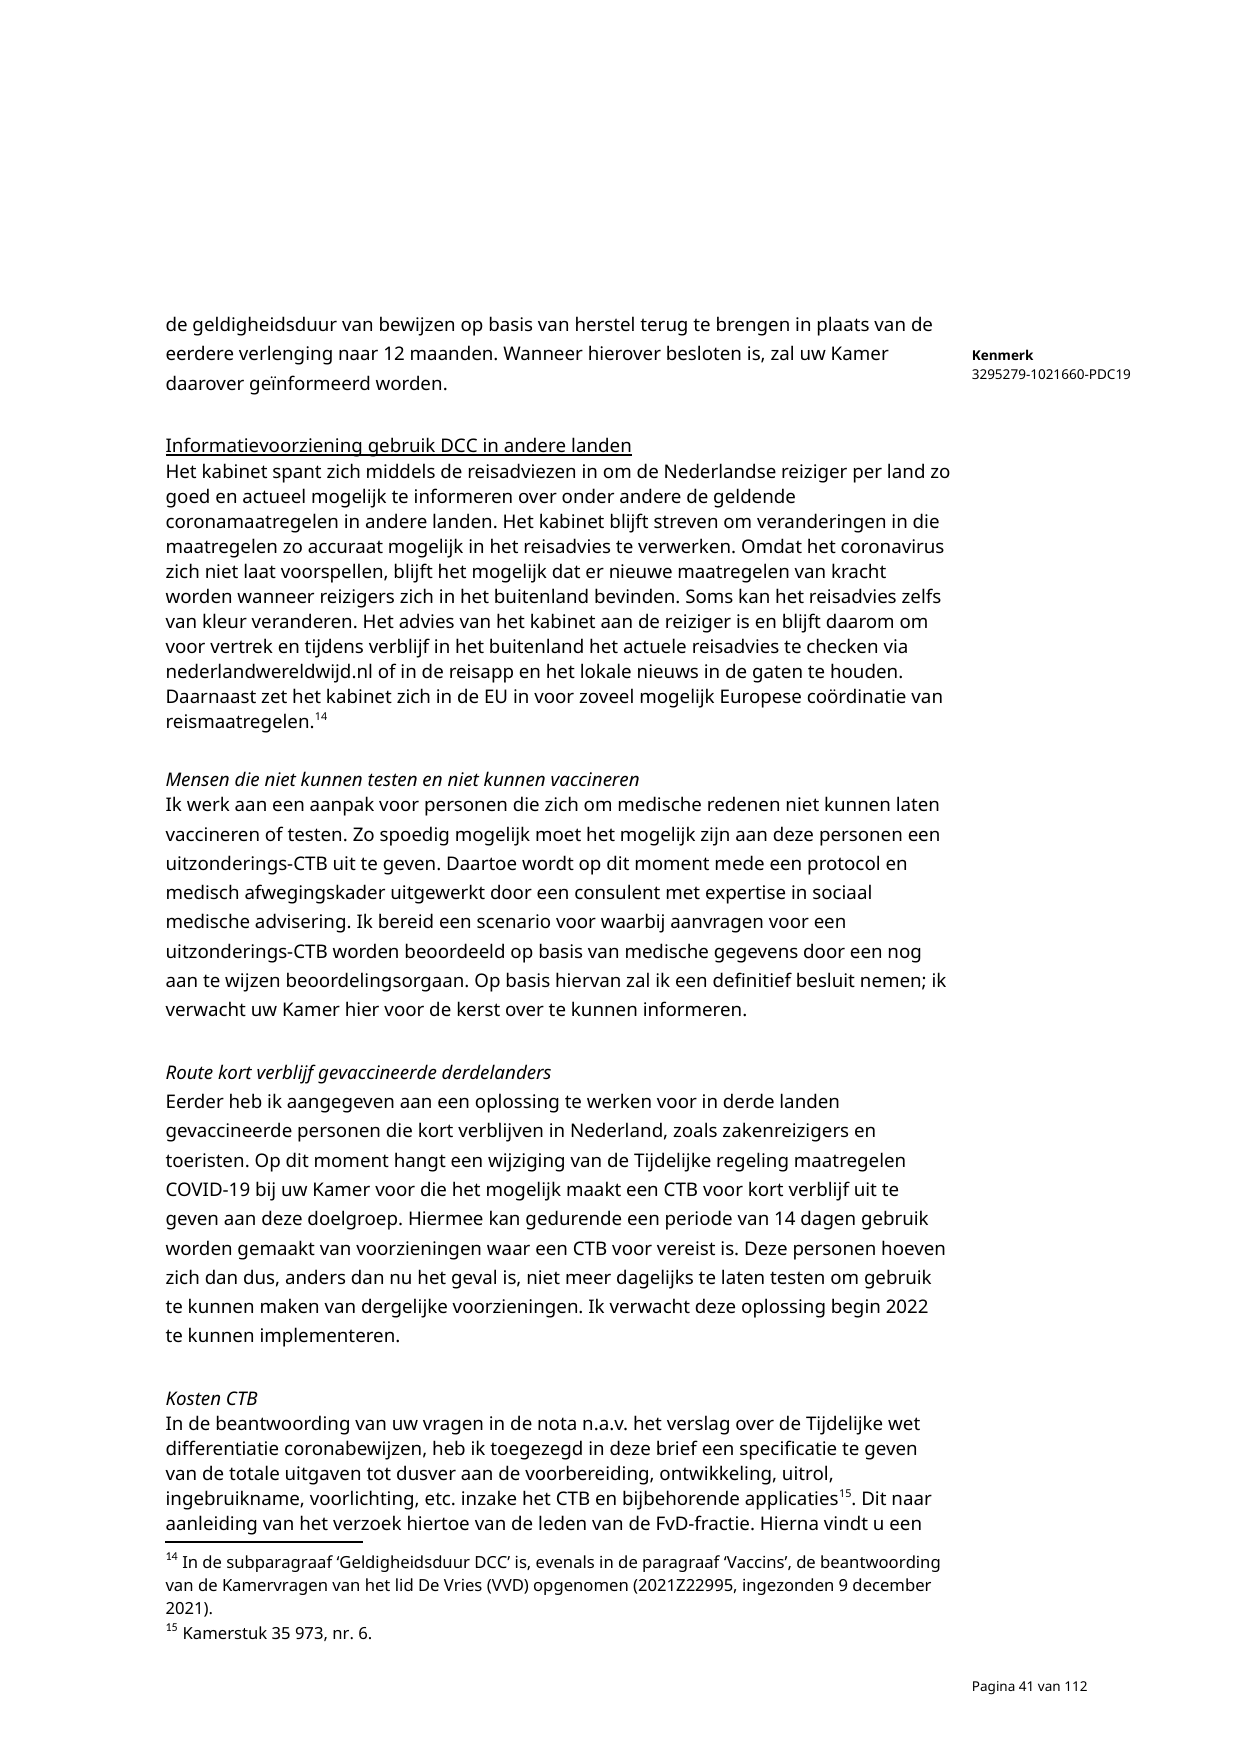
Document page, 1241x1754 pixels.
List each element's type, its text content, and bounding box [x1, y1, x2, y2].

text Kosten CTB [165, 1385, 951, 1410]
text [165, 1410, 951, 1535]
text Eerder heb ik aangegeven aan een oplossing te werken voor in derde landen gevaccineerde personen die kort verblijven in Nederland, zoals zakenreizigers en toeristen. Op dit moment hangt een wijziging van de Tijdelijke regeling maatregelen COVID-19 bij uw Kamer voor die het mogelijk maakt een CTB voor kort verblijf uit te geven aan deze doelgroep. Hiermee kan gedurende een periode van 14 dagen gebruik worden gemaakt van voorzieningen waar een CTB voor vereist is. Deze personen hoeven zich dan dus, anders dan nu het geval is, niet meer dagelijks te laten testen om gebruik te kunnen maken van dergelijke voorzieningen. Ik verwacht deze oplossing begin 2022 te kunnen implementeren. [165, 1088, 951, 1348]
text Mensen die niet kunnen testen en niet kunnen vaccineren [165, 767, 951, 792]
text Informatievoorziening gebruik DCC in andere landen [165, 433, 951, 458]
text Route kort verblijf gevaccineerde derdelanders [165, 1059, 951, 1085]
text Ik werk aan een aanpak voor personen die zich om medische redenen niet kunnen laten vaccineren of testen. Zo spoedig mogelijk moet het mogelijk zijn aan deze personen een uitzonderings-CTB uit te geven. Daartoe wordt op dit moment mede een protocol en medisch afwegingskader uitgewerkt door een consulent met expertise in sociaal medische advisering. Ik bereid een scenario voor waarbij aanvragen voor een uitzonderings-CTB worden beoordeeld op basis van medische gegevens door een nog aan te wijzen beoordelingsorgaan. Op basis hiervan zal ik een definitief besluit nemen; ik verwacht uw Kamer hier voor de kerst over te kunnen informeren. [165, 792, 951, 1022]
text Het kabinet spant zich middels de reisadviezen in om de Nederlandse reiziger per land zo goed en actueel mogelijk te informeren over onder andere de geldende coronamaatregelen in andere landen. Het kabinet blijft streven om veranderingen in die maatregelen zo accuraat mogelijk in het reisadvies te verwerken. Omdat het coronavirus zich niet laat voorspellen, blijft het mogelijk dat er nieuwe maatregelen van kracht worden wanneer reizigers zich in het buitenland bevinden. Soms kan het reisadvies zelfs van kleur veranderen. Het advies van het kabinet aan de reiziger is en blijft daarom om voor vertrek en tijdens verblijf in het buitenland het actuele reisadvies te checken via nederlandwereldwijd.nl of in de reisapp en het lokale nieuws in de gaten te houden. Daarnaast zet het kabinet zich in de EU in voor zoveel mogelijk Europese coördinatie van reismaatregelen. [165, 458, 951, 733]
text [165, 311, 951, 396]
